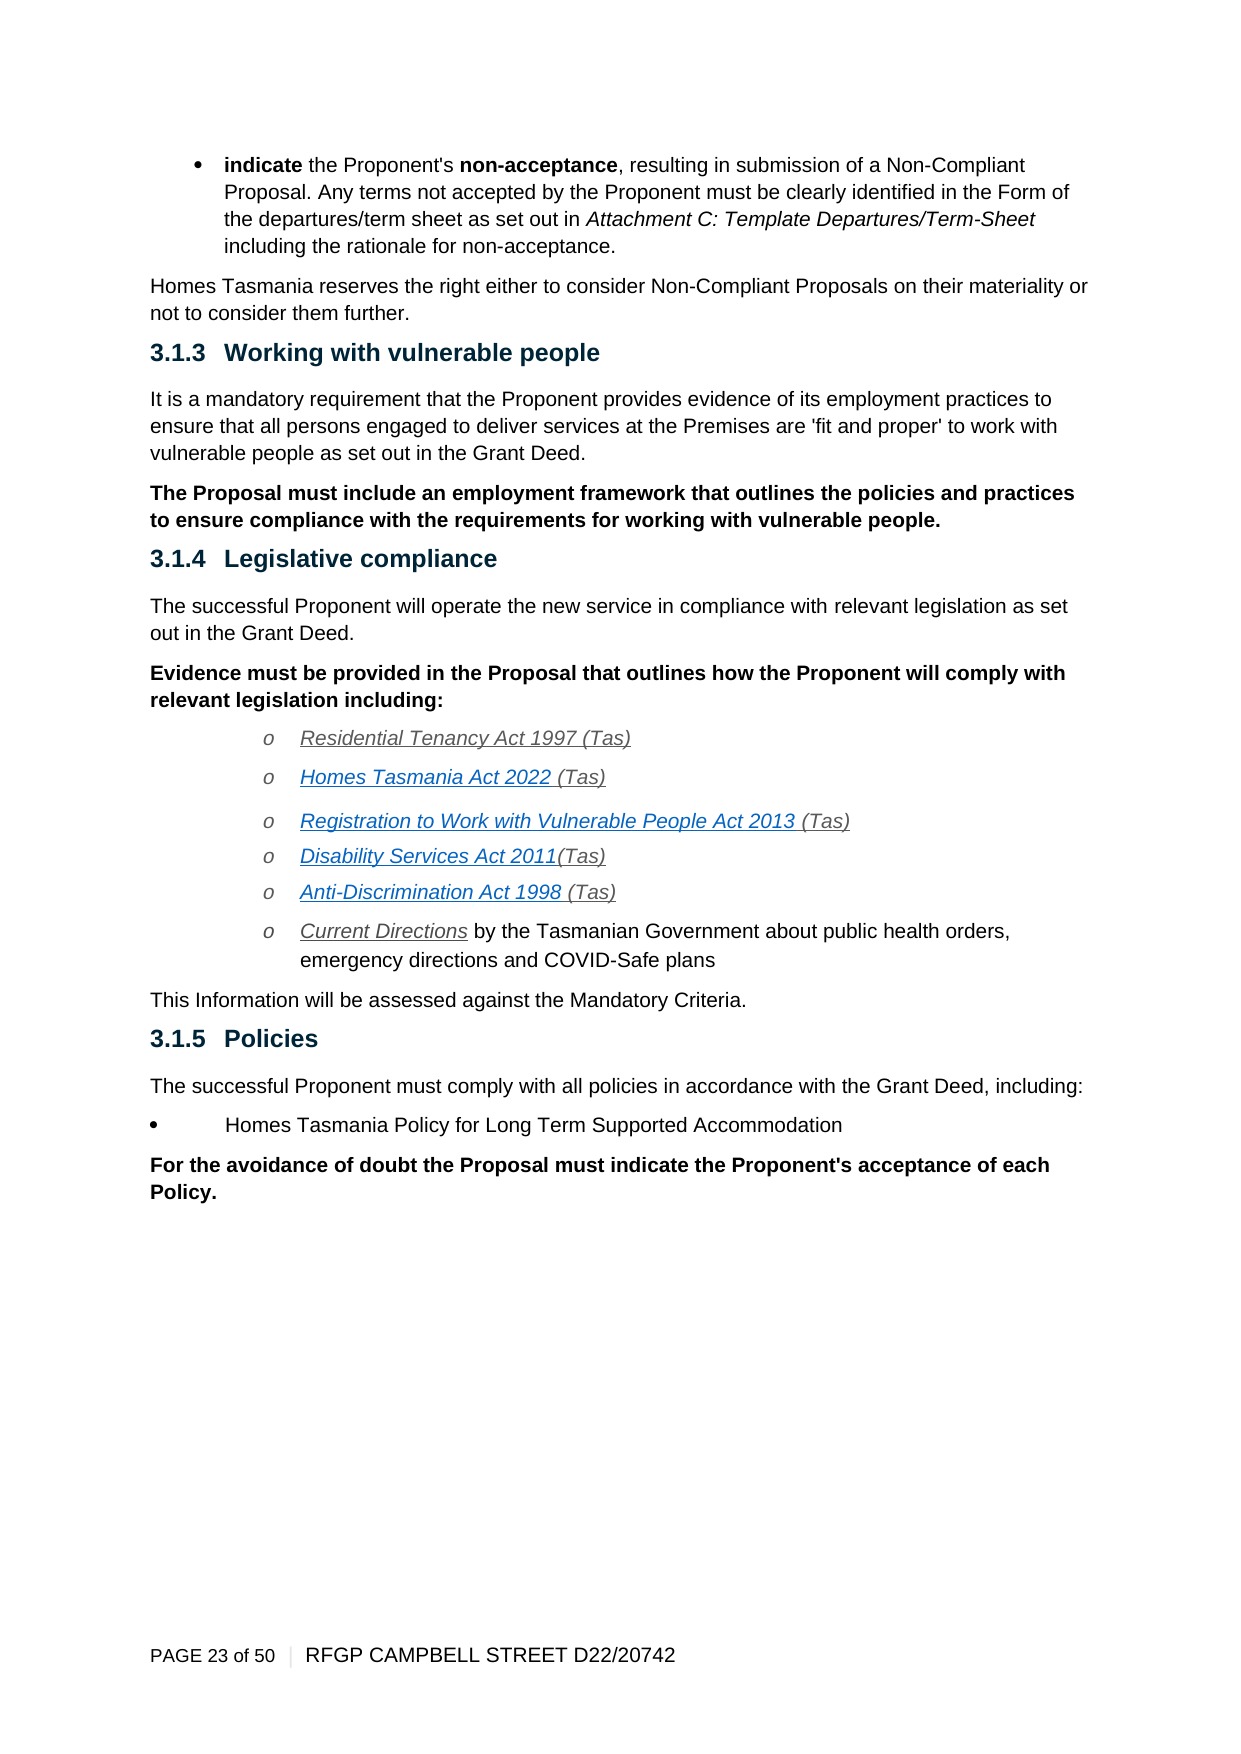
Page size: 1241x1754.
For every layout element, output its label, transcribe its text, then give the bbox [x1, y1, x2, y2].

subtitle Anti-Discrimination Act 1998 (Tas) [262, 874, 1090, 905]
subtitle Disability Services Act 2011(Tas) [262, 839, 1090, 870]
subtitle 3.1.4 Legislative compliance [150, 544, 1090, 573]
subtitle Registration to Work with Vulnerable People Act 2013 (Tas) [262, 803, 1090, 834]
text The successful Proponent will operate the new service in compliance with relevant legislation as set out in the Grant Deed. [150, 591, 1090, 645]
subtitle 3.1.3 Working with vulnerable people [150, 337, 1090, 366]
text Evidence must be provided in the Proposal that outlines how the Proponent will comply with relevant legislation including: [150, 657, 1090, 712]
subtitle 3.1.5 Policies [150, 1024, 1090, 1053]
text The successful Proponent must comply with all policies in accordance with the Grant Deed, including: [150, 1071, 1090, 1098]
text Homes Tasmania reserves the right either to consider Non-Compliant Proposals on their materiality or not to consider them further. [150, 271, 1090, 325]
text It is a mandatory requirement that the Proponent provides evidence of its employment practices to ensure that all persons engaged to deliver services at the Premises are 'fit and proper' to work with vulnerable people as set out in the Grant Deed. [150, 384, 1090, 465]
list Homes Tasmania Policy for Long Term Supported Accommodation [150, 1110, 1090, 1137]
list Current Directions by the Tasmanian Government about public health orders, emergency directions and COVID-Safe plans [262, 918, 1090, 972]
text For the avoidance of doubt the Proposal must indicate the Proponent's acceptance of each Policy. [150, 1150, 1090, 1204]
list Homes Tasmania Act 2022 (Tas) [262, 764, 1090, 791]
text The Proposal must include an employment framework that outlines the policies and practices to ensure compliance with the requirements for working with vulnerable people. [150, 478, 1090, 532]
text This Information will be assessed against the Mandatory Criteria. [150, 984, 1090, 1012]
list Residential Tenancy Act 1997 (Tas) [262, 724, 1090, 751]
